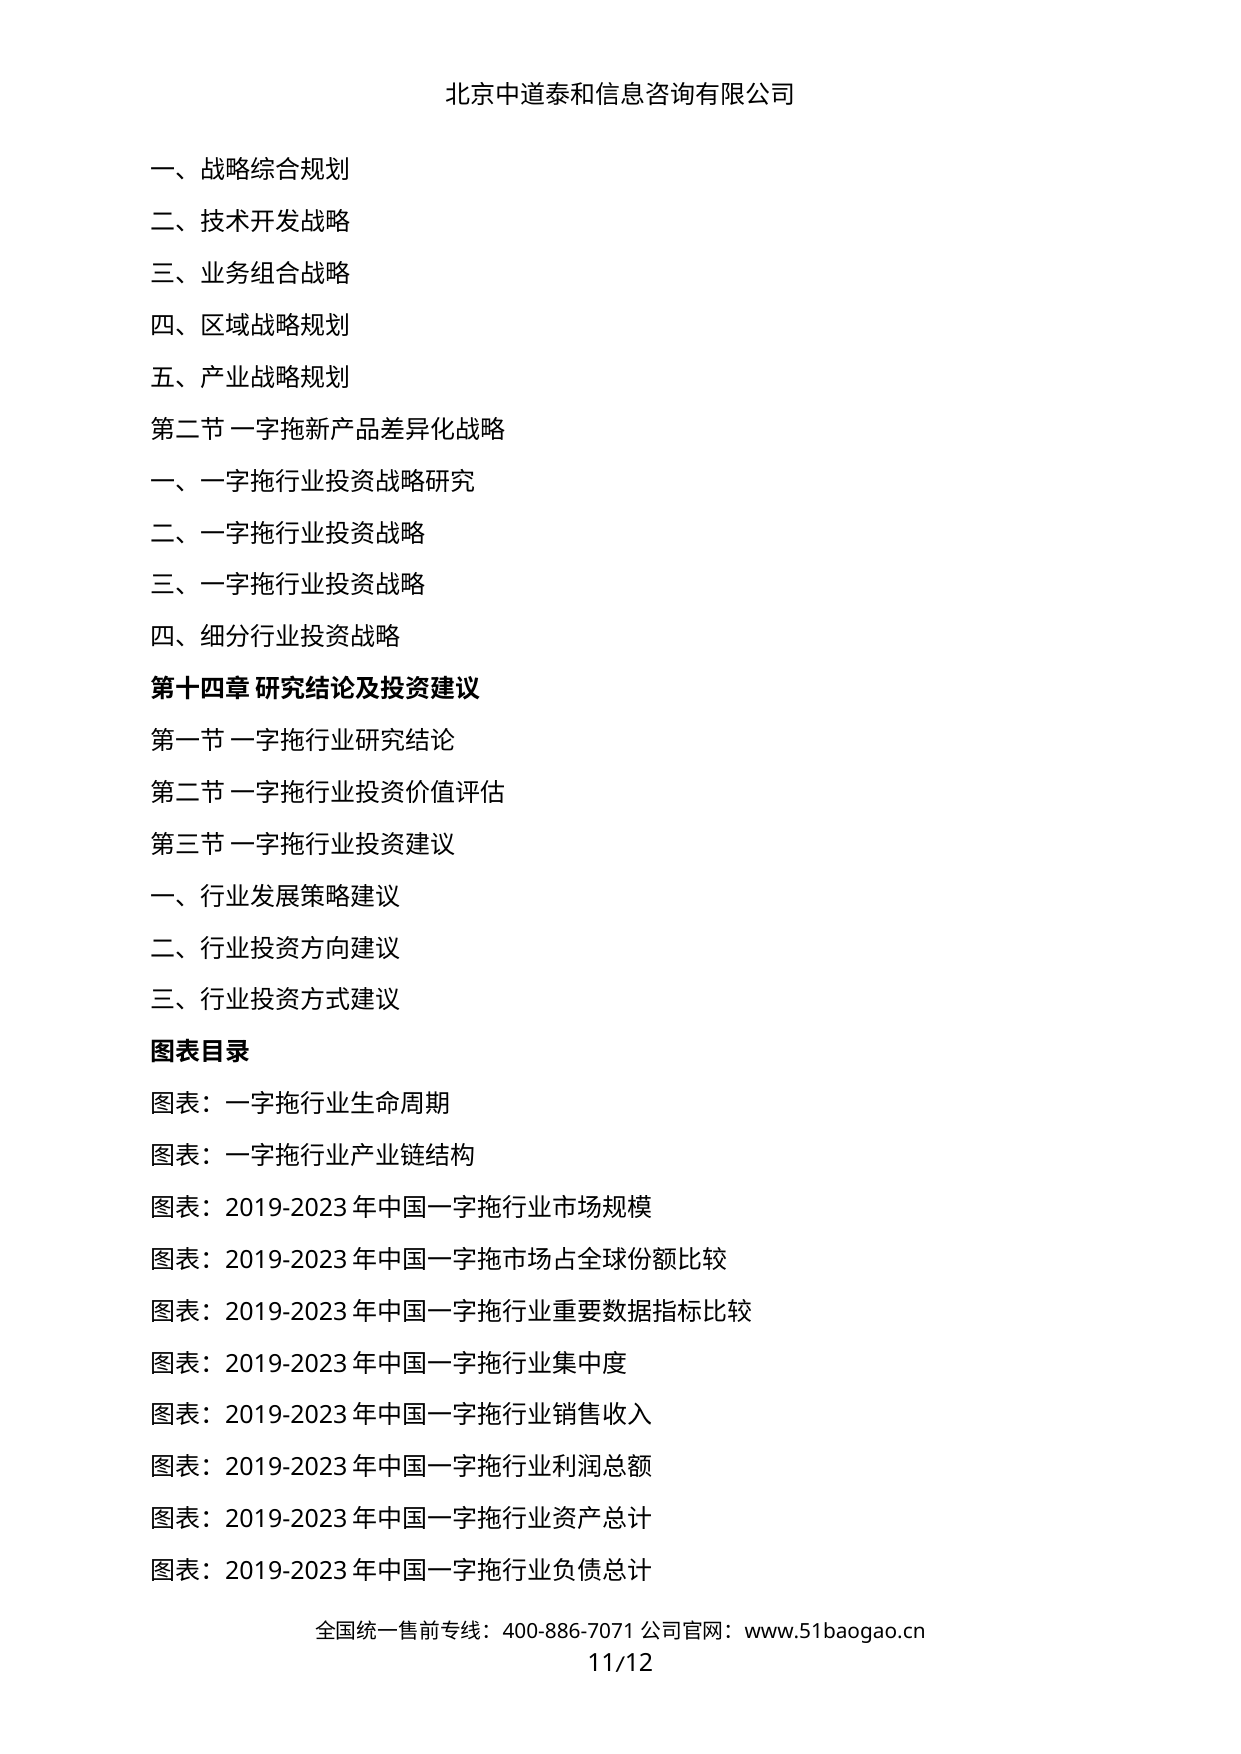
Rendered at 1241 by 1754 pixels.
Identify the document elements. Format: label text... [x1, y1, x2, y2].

text 图表：一字拖行业生命周期 [150, 1084, 1090, 1120]
text 第十四章 研究结论及投资建议 [150, 669, 1090, 705]
text 图表：2019-2023年中国一字拖行业市场规模 [150, 1187, 1090, 1224]
text 图表：2019-2023年中国一字拖行业销售收入 [150, 1395, 1090, 1431]
text 图表：2019-2023年中国一字拖行业重要数据指标比较 [150, 1291, 1090, 1327]
text 一、战略综合规划 [150, 150, 1090, 186]
text 二、行业投资方向建议 [150, 928, 1090, 964]
text 图表目录 [150, 1032, 1090, 1068]
text 三、行业投资方式建议 [150, 980, 1090, 1016]
text 三、业务组合战略 [150, 254, 1090, 290]
text 四、区域战略规划 [150, 306, 1090, 342]
text 图表：2019-2023年中国一字拖行业资产总计 [150, 1499, 1090, 1535]
text 一、行业发展策略建议 [150, 876, 1090, 912]
text 一、一字拖行业投资战略研究 [150, 461, 1090, 497]
text 第二节 一字拖行业投资价值评估 [150, 772, 1090, 809]
text 图表：2019-2023年中国一字拖行业利润总额 [150, 1447, 1090, 1483]
text 图表：一字拖行业产业链结构 [150, 1136, 1090, 1172]
text 第二节 一字拖新产品差异化战略 [150, 409, 1090, 446]
text 三、一字拖行业投资战略 [150, 565, 1090, 601]
text 二、一字拖行业投资战略 [150, 513, 1090, 549]
text 第三节 一字拖行业投资建议 [150, 824, 1090, 861]
text 第一节 一字拖行业研究结论 [150, 721, 1090, 757]
text 五、产业战略规划 [150, 357, 1090, 394]
text 二、技术开发战略 [150, 202, 1090, 238]
text 四、细分行业投资战略 [150, 617, 1090, 653]
text 图表：2019-2023年中国一字拖行业集中度 [150, 1343, 1090, 1379]
text 图表：2019-2023年中国一字拖市场占全球份额比较 [150, 1239, 1090, 1276]
text 图表：2019-2023年中国一字拖行业负债总计 [150, 1551, 1090, 1587]
